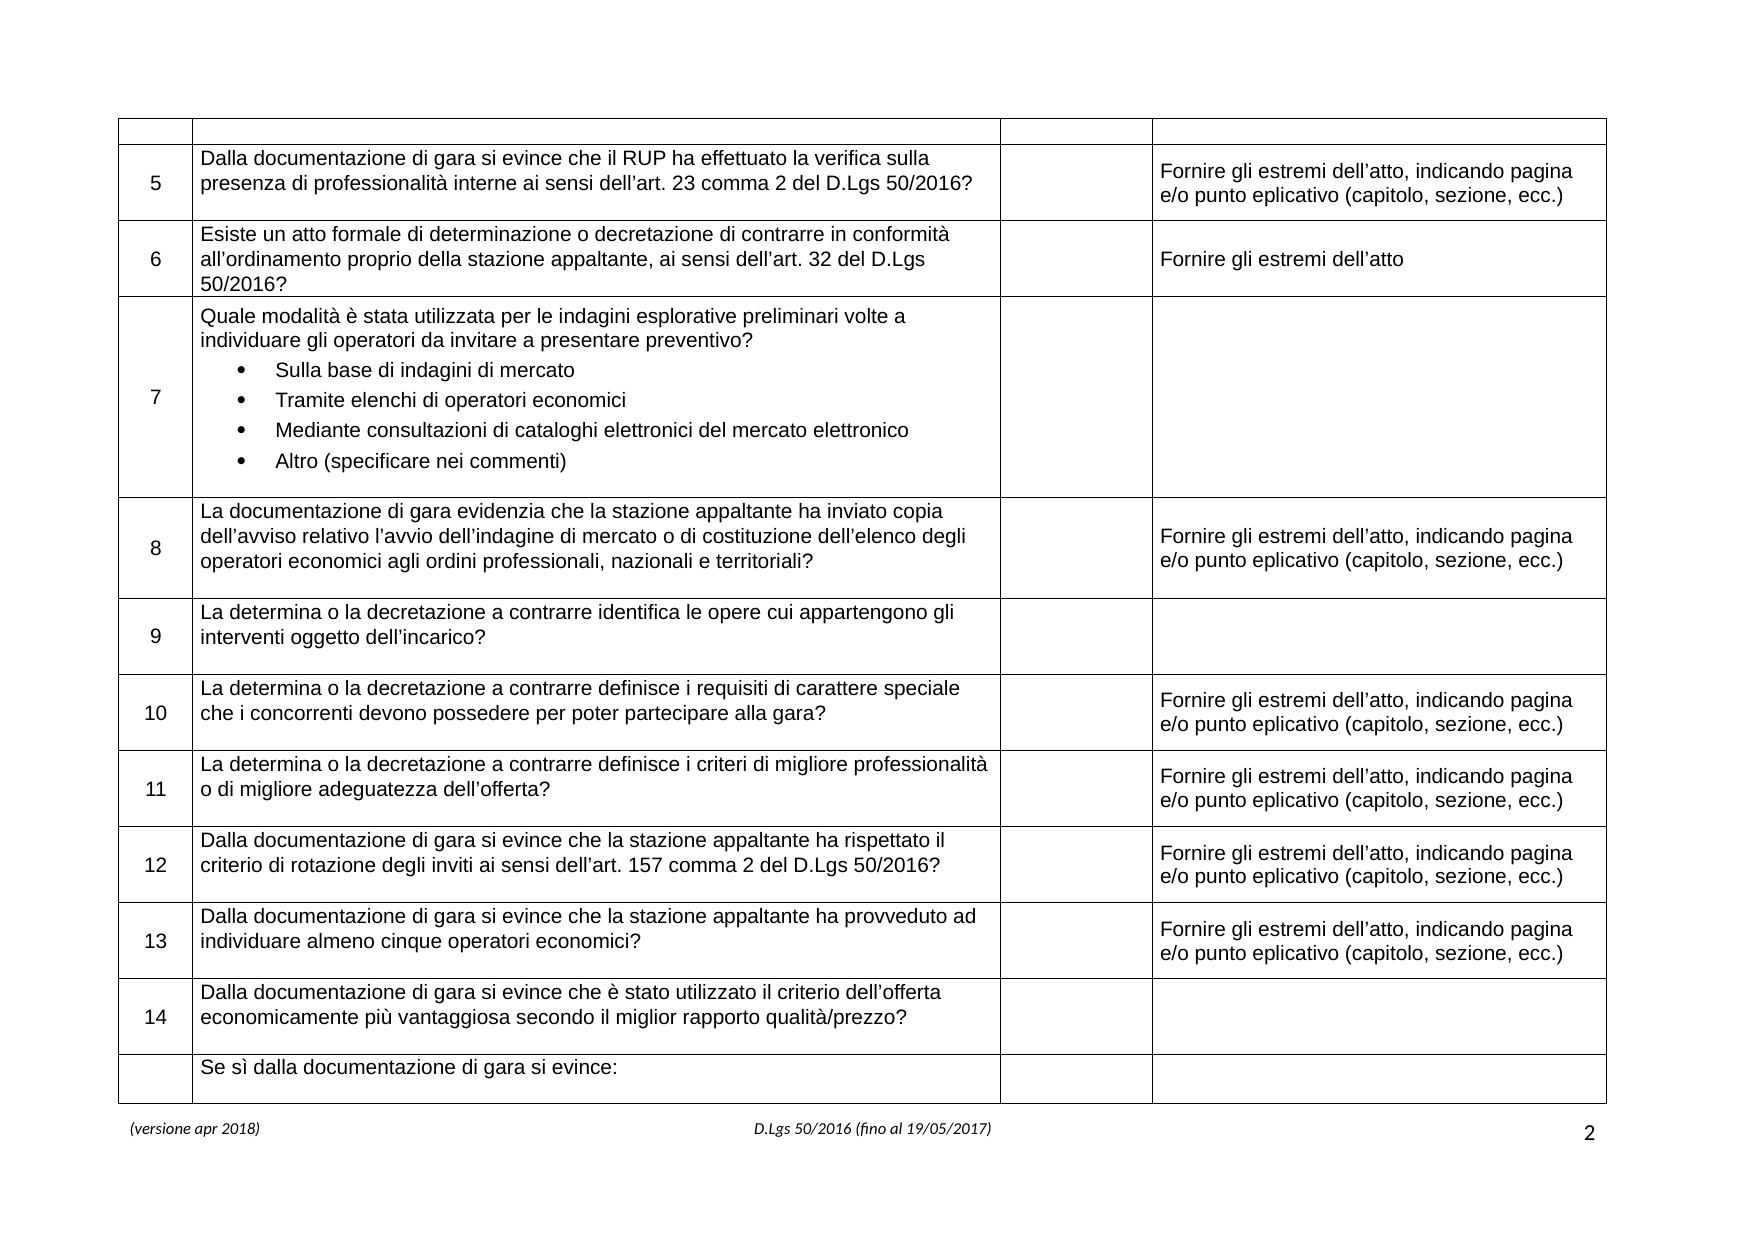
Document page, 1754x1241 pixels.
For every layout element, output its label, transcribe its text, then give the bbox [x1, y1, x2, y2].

table_cell 10 [119, 675, 192, 750]
table_cell Fornire gli estremi dell’atto, indicando pagina e/o punto eplicativo (capitolo, sezione, ecc.) [1153, 751, 1606, 826]
table_cell [1001, 903, 1152, 978]
table_cell [1001, 979, 1152, 1054]
table_cell [1001, 827, 1152, 902]
table_cell 14 [119, 979, 192, 1054]
table_cell [1001, 599, 1152, 674]
table_cell Se sì dalla documentazione di gara si evince: [193, 1055, 1000, 1103]
table_cell Quale modalità è stata utilizzata per le indagini esplorative preliminari volte a individuare gli operatori da invitare a presentare preventivo? Sulla base di indagini di mercato Tramite elenchi di operatori economici Mediante consultazioni di cataloghi elettronici del mercato elettronico Altro (specificare nei commenti) [193, 297, 1000, 497]
table_cell [1001, 145, 1152, 220]
table_cell 13 [119, 903, 192, 978]
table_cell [1153, 119, 1606, 144]
table_cell Fornire gli estremi dell’atto, indicando pagina e/o punto eplicativo (capitolo, sezione, ecc.) [1153, 827, 1606, 902]
table_cell 7 [119, 297, 192, 497]
table_cell Fornire gli estremi dell’atto [1153, 221, 1606, 296]
table_cell [1001, 297, 1152, 497]
table_cell [119, 1055, 192, 1103]
table_cell La determina o la decretazione a contrarre definisce i criteri di migliore professionalità o di migliore adeguatezza dell’offerta? [193, 751, 1000, 826]
table_cell Dalla documentazione di gara si evince che la stazione appaltante ha provveduto ad individuare almeno cinque operatori economici? [193, 903, 1000, 978]
table_cell La documentazione di gara evidenzia che la stazione appaltante ha inviato copia dell’avviso relativo l’avvio dell’indagine di mercato o di costituzione dell’elenco degli operatori economici agli ordini professionali, nazionali e territoriali? [193, 498, 1000, 598]
table_cell [1001, 751, 1152, 826]
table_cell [1153, 145, 1606, 220]
table_cell [1001, 675, 1152, 750]
table_cell 11 [119, 751, 192, 826]
table_cell [1001, 221, 1152, 296]
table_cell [193, 119, 1000, 144]
table_cell Dalla documentazione di gara si evince che è stato utilizzato il criterio dell’offerta economicamente più vantaggiosa secondo il miglior rapporto qualità/prezzo? [193, 979, 1000, 1054]
table_cell [1153, 1055, 1606, 1103]
table_cell La determina o la decretazione a contrarre identifica le opere cui appartengono gli interventi oggetto dell’incarico? [193, 599, 1000, 674]
table_cell 8 [119, 498, 192, 598]
table_cell [1001, 498, 1152, 598]
table_cell 12 [119, 827, 192, 902]
table_cell Esiste un atto formale di determinazione o decretazione di contrarre in conformità all’ordinamento proprio della stazione appaltante, ai sensi dell’art. 32 del D.Lgs 50/2016? [193, 221, 1000, 296]
table_cell [1001, 1055, 1152, 1103]
table_cell La determina o la decretazione a contrarre definisce i requisiti di carattere speciale che i concorrenti devono possedere per poter partecipare alla gara? [193, 675, 1000, 750]
table_cell Fornire gli estremi dell’atto, indicando pagina e/o punto eplicativo (capitolo, sezione, ecc.) [1153, 498, 1606, 598]
table_cell [1153, 297, 1606, 497]
table_cell 4 [119, 119, 192, 144]
table_cell 6 [119, 221, 192, 296]
table_cell [1001, 119, 1152, 144]
table_cell Fornire gli estremi dell’atto, indicando pagina e/o punto eplicativo (capitolo, sezione, ecc.) [1153, 675, 1606, 750]
table_cell [1153, 599, 1606, 674]
table_cell 9 [119, 599, 192, 674]
table_cell Dalla documentazione di gara si evince che il RUP ha effettuato la verifica sulla presenza di professionalità interne ai sensi dell’art. 23 comma 2 del D.Lgs 50/2016? [193, 145, 1000, 220]
table_cell Fornire gli estremi dell’atto, indicando pagina e/o punto eplicativo (capitolo, sezione, ecc.) [1153, 903, 1606, 978]
table_cell [1153, 979, 1606, 1054]
table_cell Dalla documentazione di gara si evince che la stazione appaltante ha rispettato il criterio di rotazione degli inviti ai sensi dell’art. 157 comma 2 del D.Lgs 50/2016? [193, 827, 1000, 902]
table_cell 5 [119, 145, 192, 220]
